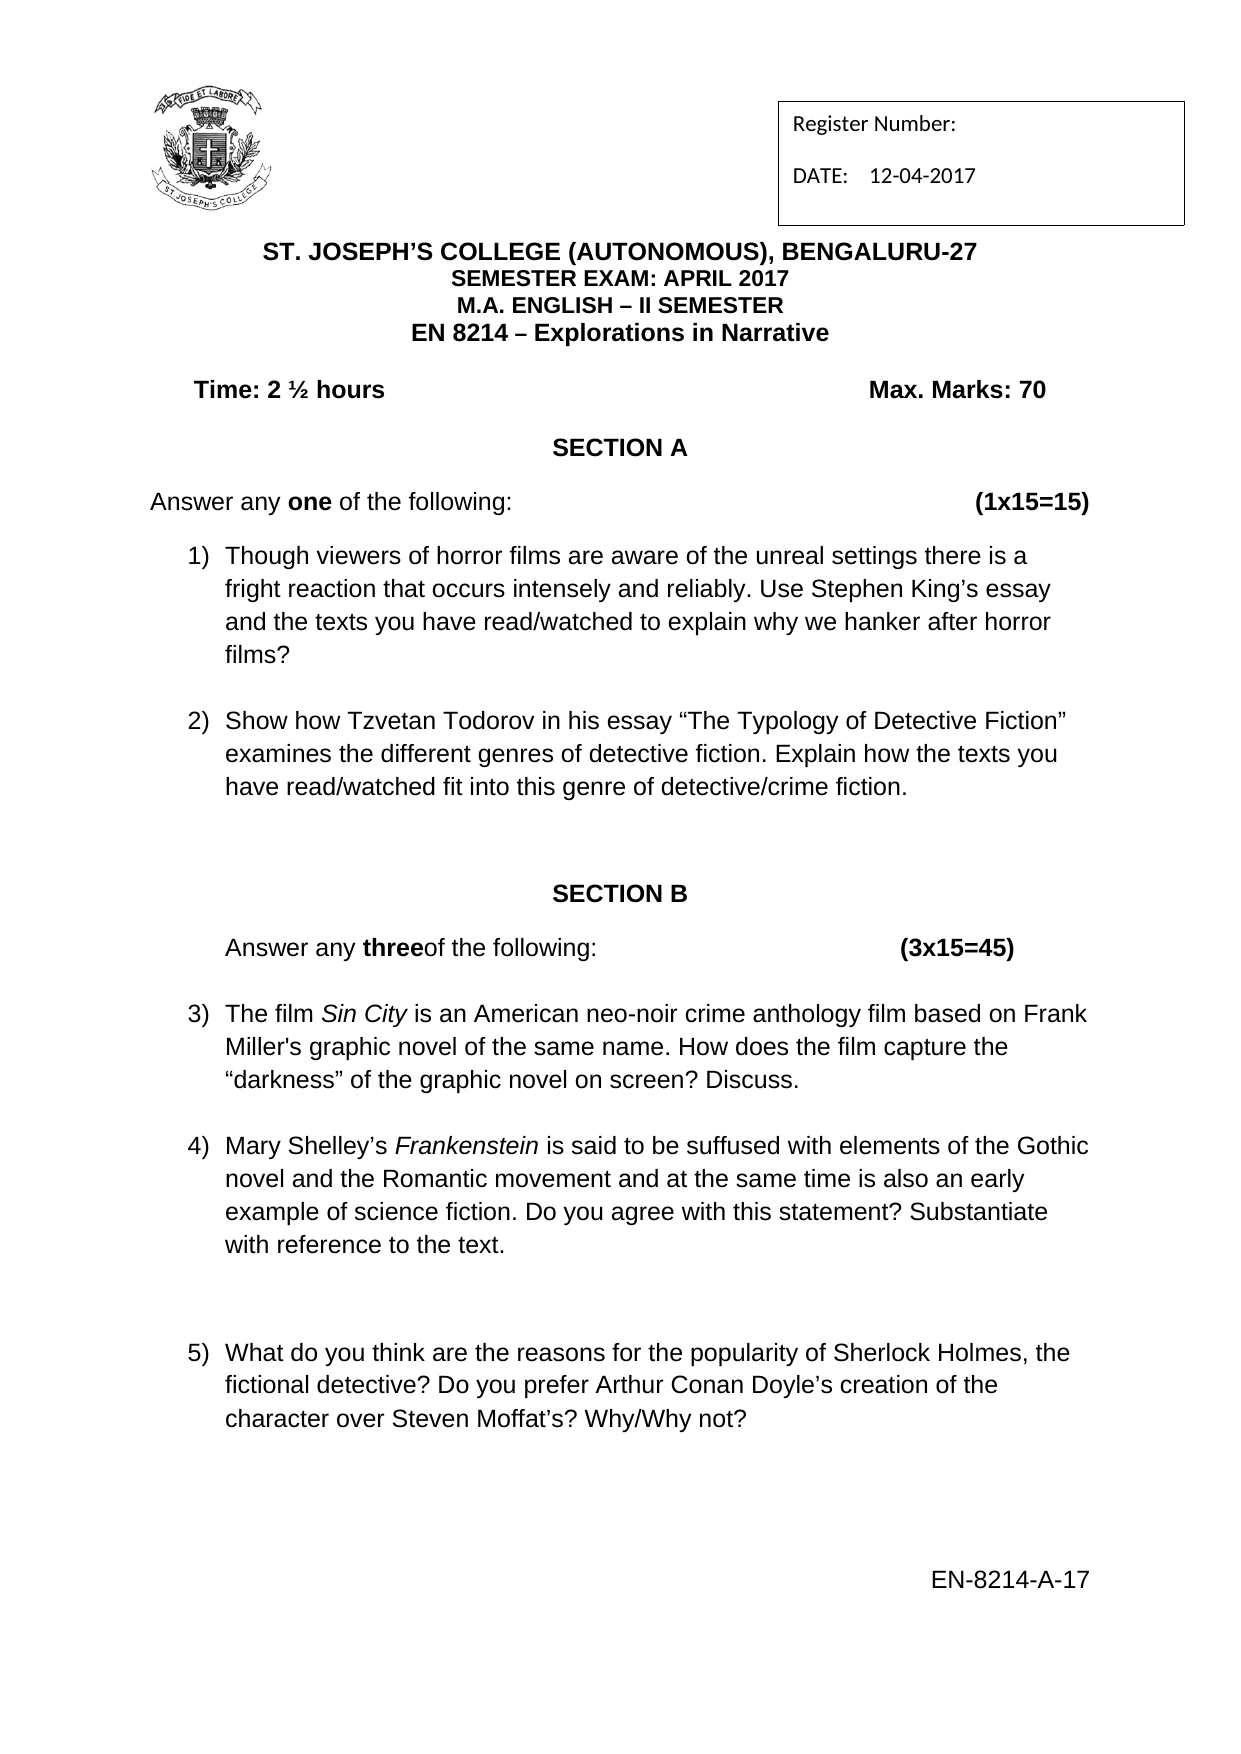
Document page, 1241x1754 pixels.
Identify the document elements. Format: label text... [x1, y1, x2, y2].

list What do you think are the reasons for the popularity of Sherlock Holmes, the fictional detective? Do you prefer Arthur Conan Doyle’s creation of the character over Steven Moffat’s? Why/Why not? [187, 1337, 1090, 1432]
list Though viewers of horror films are aware of the unreal settings there is a fright reaction that occurs intensely and reliably. Use Stephen King’s essay and the texts you have read/watched to explain why we hanker after horror films? [187, 541, 1090, 668]
text Time: 2 ½ hours Max. Marks: 70 [150, 376, 1090, 404]
text Answer any one of the following: (1x15=15) [150, 487, 1090, 516]
text EN 8214 – Explorations in Narrative [150, 318, 1090, 347]
list Answer any threeof the following: (3x15=45) [225, 933, 1090, 961]
text SEMESTER EXAM: APRIL 2017 [150, 265, 1090, 292]
text ST. JOSEPH’S COLLEGE (AUTONOMOUS), BENGALURU-27 [150, 237, 1090, 265]
list Show how Tzvetan Todorov in his essay “The Typology of Detective Fiction” examines the different genres of detective fiction. Explain how the texts you have read/watched fit into this genre of detective/crime fiction. [187, 706, 1090, 801]
picture [150, 83, 275, 212]
text M.A. ENGLISH – II SEMESTER [150, 292, 1090, 318]
text SECTION A [150, 433, 1090, 462]
text EN-8214-A-17 [150, 1565, 1090, 1594]
list Mary Shelley’s Frankenstein is said to be suffused with elements of the Gothic novel and the Romantic movement and at the same time is also an early example of science fiction. Do you agree with this statement? Substantiate with reference to the text. [187, 1131, 1090, 1258]
text SECTION B [150, 879, 1090, 907]
list The film Sin City is an American neo-noir crime anthology film based on Frank Miller's graphic novel of the same name. How does the film capture the “darkness” of the graphic novel on screen? Discuss. [187, 999, 1090, 1093]
